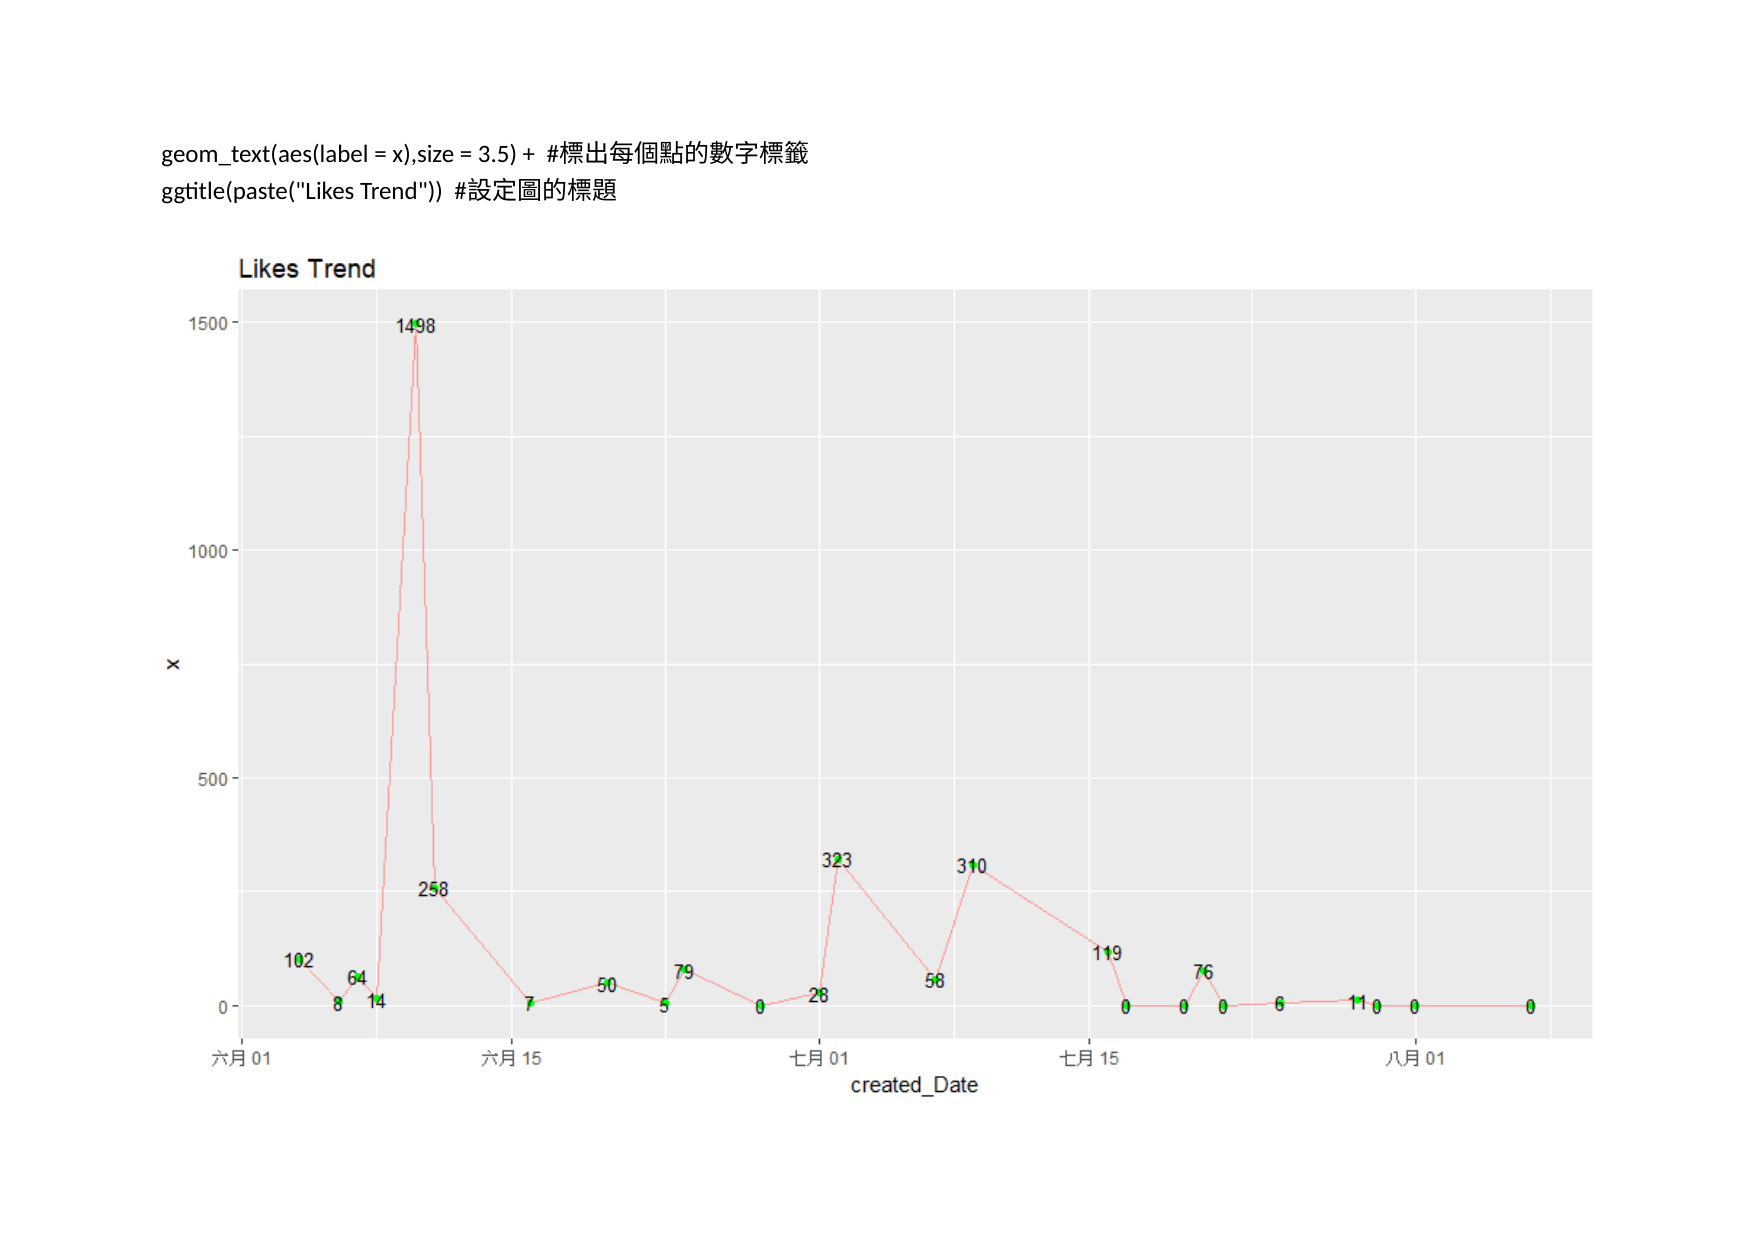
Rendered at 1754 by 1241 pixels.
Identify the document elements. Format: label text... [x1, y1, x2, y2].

picture [150, 246, 1604, 1107]
text geom_text(aes(label = x),size = 3.5) + #標出每個點的數字標籤 [150, 133, 1604, 170]
text ggtitle(paste("Likes Trend")) #設定圖的標題 [150, 170, 1604, 208]
